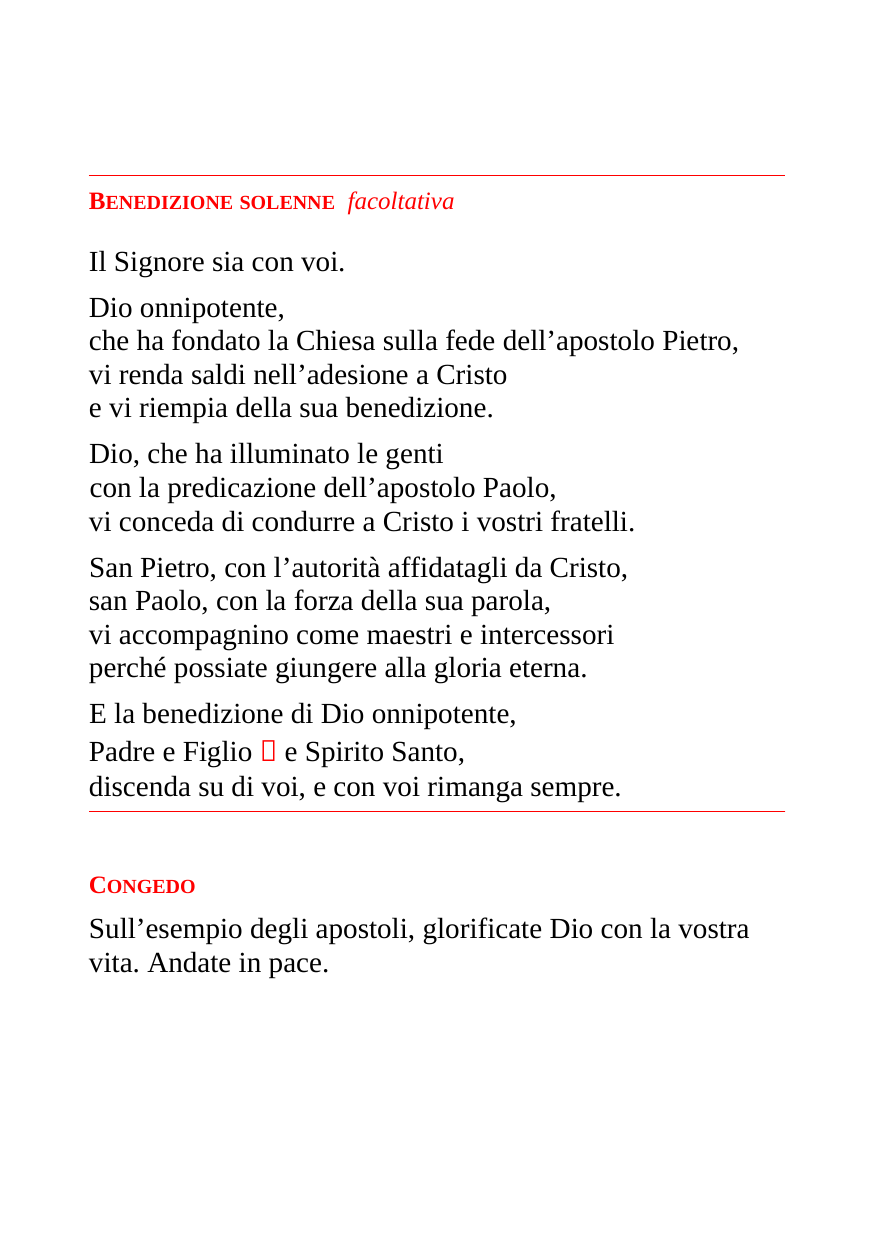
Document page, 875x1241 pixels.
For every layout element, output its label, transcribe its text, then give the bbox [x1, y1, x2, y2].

text vi accompagnino come maestri e intercessori [89, 617, 785, 650]
text che ha fondato la Chiesa sulla fede dell’apostolo Pietro, [89, 323, 785, 357]
text Dio, che ha illuminato le genti [89, 437, 785, 470]
text con la predicazione dell’apostolo Paolo, [89, 470, 785, 504]
text vi conceda di condurre a Cristo i vostri fratelli. [89, 504, 785, 537]
text e vi riempia della sua benedizione. [89, 391, 785, 424]
text perché possiate giungere alla gloria eterna. [89, 650, 785, 684]
text vi renda saldi nell’adesione a Cristo [89, 357, 785, 391]
text discenda su di voi, e con voi rimanga sempre. [89, 769, 785, 811]
text Dio onnipotente, [89, 290, 785, 323]
text E la benedizione di Dio onnipotente, [89, 696, 785, 730]
text Benedizione solenne facoltativa [89, 176, 785, 215]
text san Paolo, con la forza della sua parola, [89, 583, 785, 617]
subtitle Congedo [89, 870, 785, 899]
text Padre e Figlio  e Spirito Santo, [89, 730, 785, 769]
text Sull’esempio degli apostoli, glorificate Dio con la vostra vita. Andate in pace. [89, 911, 785, 978]
text Il Signore sia con voi. [89, 244, 785, 277]
text San Pietro, con l’autorità affidatagli da Cristo, [89, 550, 785, 583]
